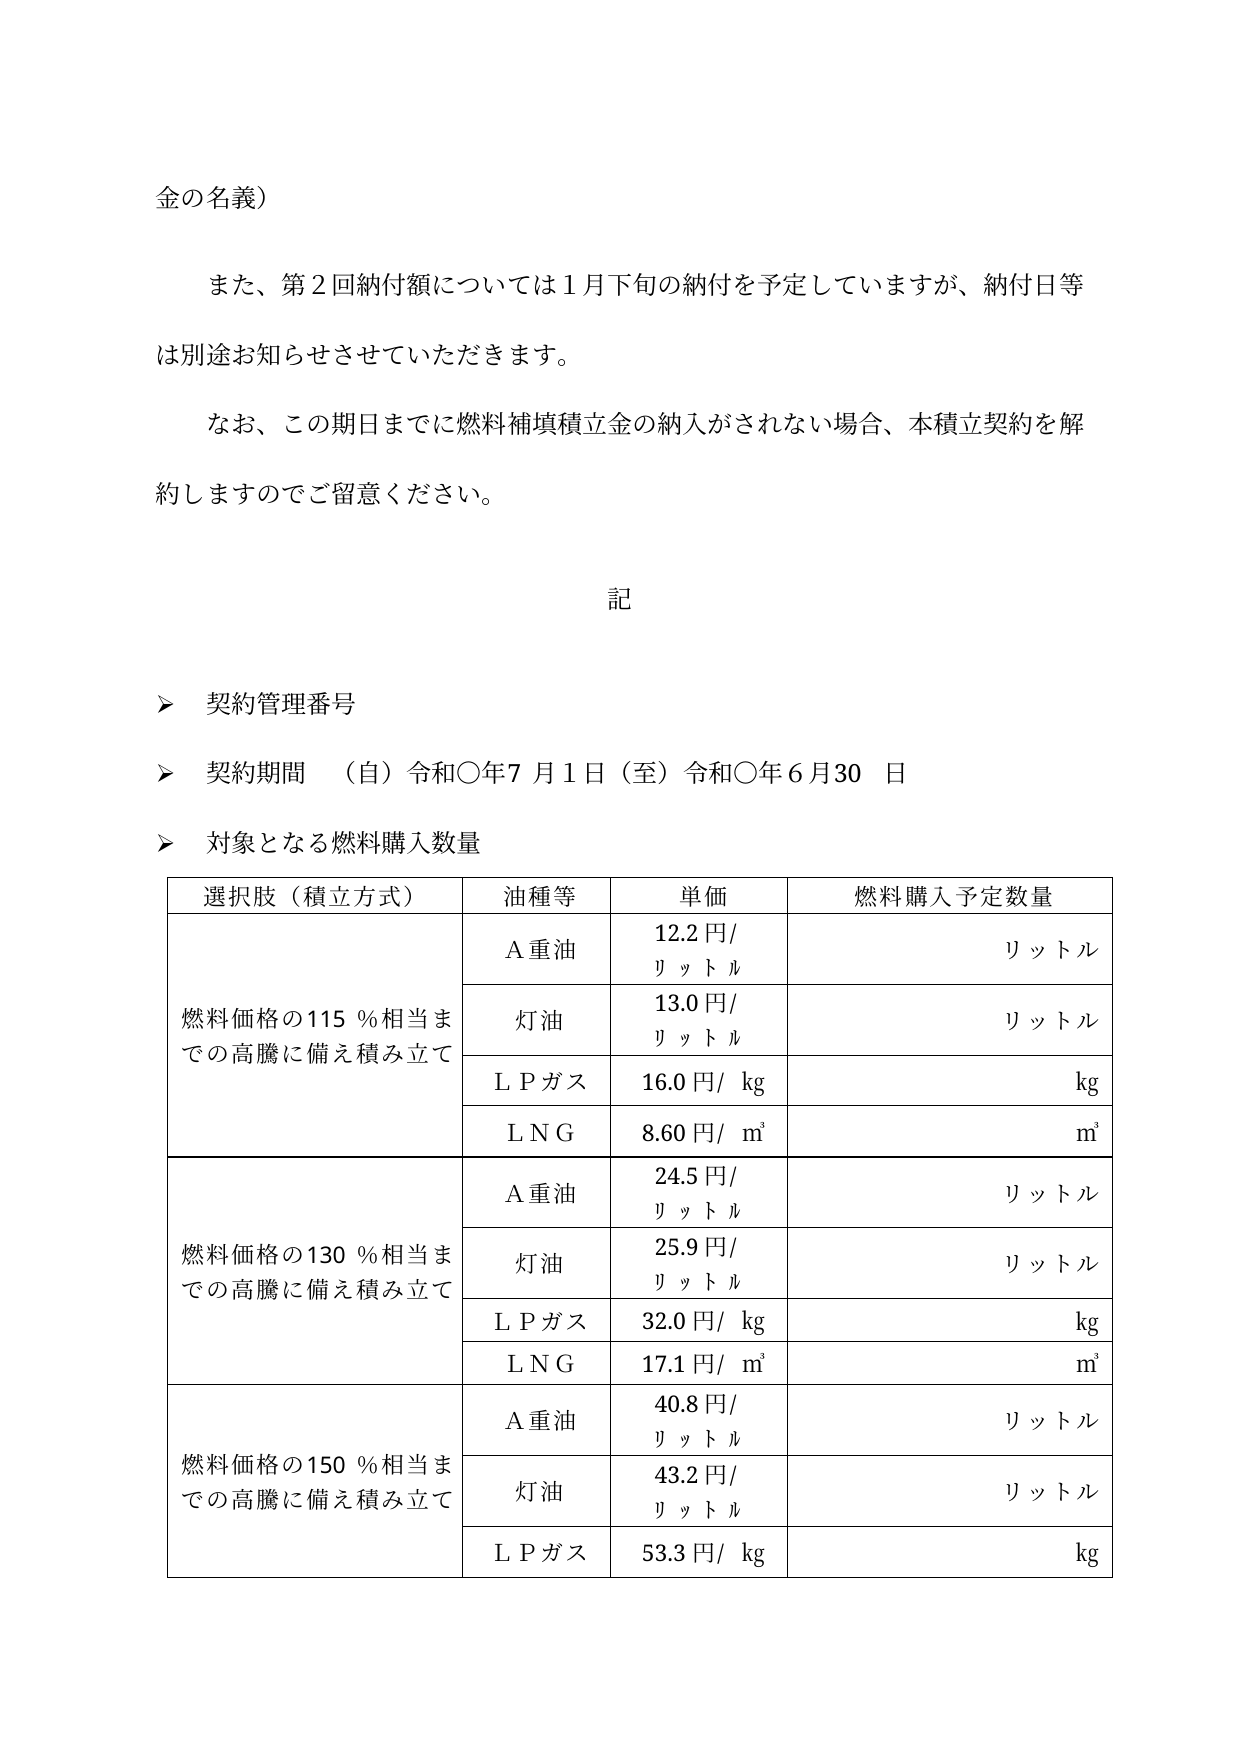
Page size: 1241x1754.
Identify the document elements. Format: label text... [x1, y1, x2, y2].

table_cell ＬＰガス [463, 1056, 610, 1105]
table_header 油種等 [463, 878, 610, 913]
table_cell 燃料価格の150％相当までの高騰に備え積み立て [168, 1385, 462, 1577]
table_cell リットル [788, 985, 1112, 1054]
table_cell リットル [788, 1228, 1112, 1298]
text 記 [156, 563, 1084, 633]
table_cell Ａ重油 [463, 914, 610, 984]
list 対象となる燃料購入数量 [156, 807, 1084, 877]
table_header 選択肢（積立方式） [168, 878, 462, 913]
table_cell 8.60円/㎥ [611, 1106, 787, 1156]
table_cell 16.0円/㎏ [611, 1056, 787, 1105]
table_cell ＬＮＧ [463, 1342, 610, 1384]
table_cell リットル [788, 914, 1112, 984]
table_cell 25.9円/ﾘｯﾄﾙ [611, 1228, 787, 1298]
table_cell ㎏ [788, 1299, 1112, 1341]
table_cell リットル [788, 1158, 1112, 1227]
table_cell 燃料価格の115％相当までの高騰に備え積み立て [168, 914, 462, 1156]
table_cell リットル [788, 1385, 1112, 1455]
table_cell Ａ重油 [463, 1158, 610, 1227]
table_cell 40.8円/ﾘｯﾄﾙ [611, 1385, 787, 1455]
table_cell 灯油 [463, 1228, 610, 1298]
table_header 単価 [611, 878, 787, 913]
table_cell 43.2円/ﾘｯﾄﾙ [611, 1456, 787, 1526]
table_cell ＬＰガス [463, 1299, 610, 1341]
table_cell ㎥ [788, 1342, 1112, 1384]
table_cell 53.3円/㎏ [611, 1527, 787, 1577]
table_cell 24.5円/ﾘｯﾄﾙ [611, 1158, 787, 1227]
list 契約期間 （自）令和〇年7月１日（至）令和〇年６月30日 [156, 737, 1084, 807]
table_cell Ａ重油 [463, 1385, 610, 1455]
table_cell リットル [788, 1456, 1112, 1526]
table_cell 17.1円/㎥ [611, 1342, 787, 1384]
table_cell 灯油 [463, 985, 610, 1054]
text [156, 162, 1084, 231]
table_cell ㎏ [788, 1056, 1112, 1105]
table_cell 13.0円/ﾘｯﾄﾙ [611, 985, 787, 1054]
table_cell 燃料価格の130％相当までの高騰に備え積み立て [168, 1158, 462, 1384]
list 契約管理番号 [156, 667, 1084, 737]
table_cell 12.2円/ﾘｯﾄﾙ [611, 914, 787, 984]
table_header 燃料購入予定数量 [788, 878, 1112, 913]
table_cell 灯油 [463, 1456, 610, 1526]
table_cell ㎏ [788, 1527, 1112, 1577]
text また、第２回納付額については１月下旬の納付を予定していますが、納付日等は別途お知らせさせていただきます。 [156, 249, 1084, 388]
text なお、この期日までに燃料補填積立金の納入がされない場合、本積立契約を解約しますのでご留意ください。 [156, 388, 1084, 528]
table_cell ＬＰガス [463, 1527, 610, 1577]
table_cell ＬＮＧ [463, 1106, 610, 1156]
table_cell ㎥ [788, 1106, 1112, 1156]
table_cell 32.0円/㎏ [611, 1299, 787, 1341]
